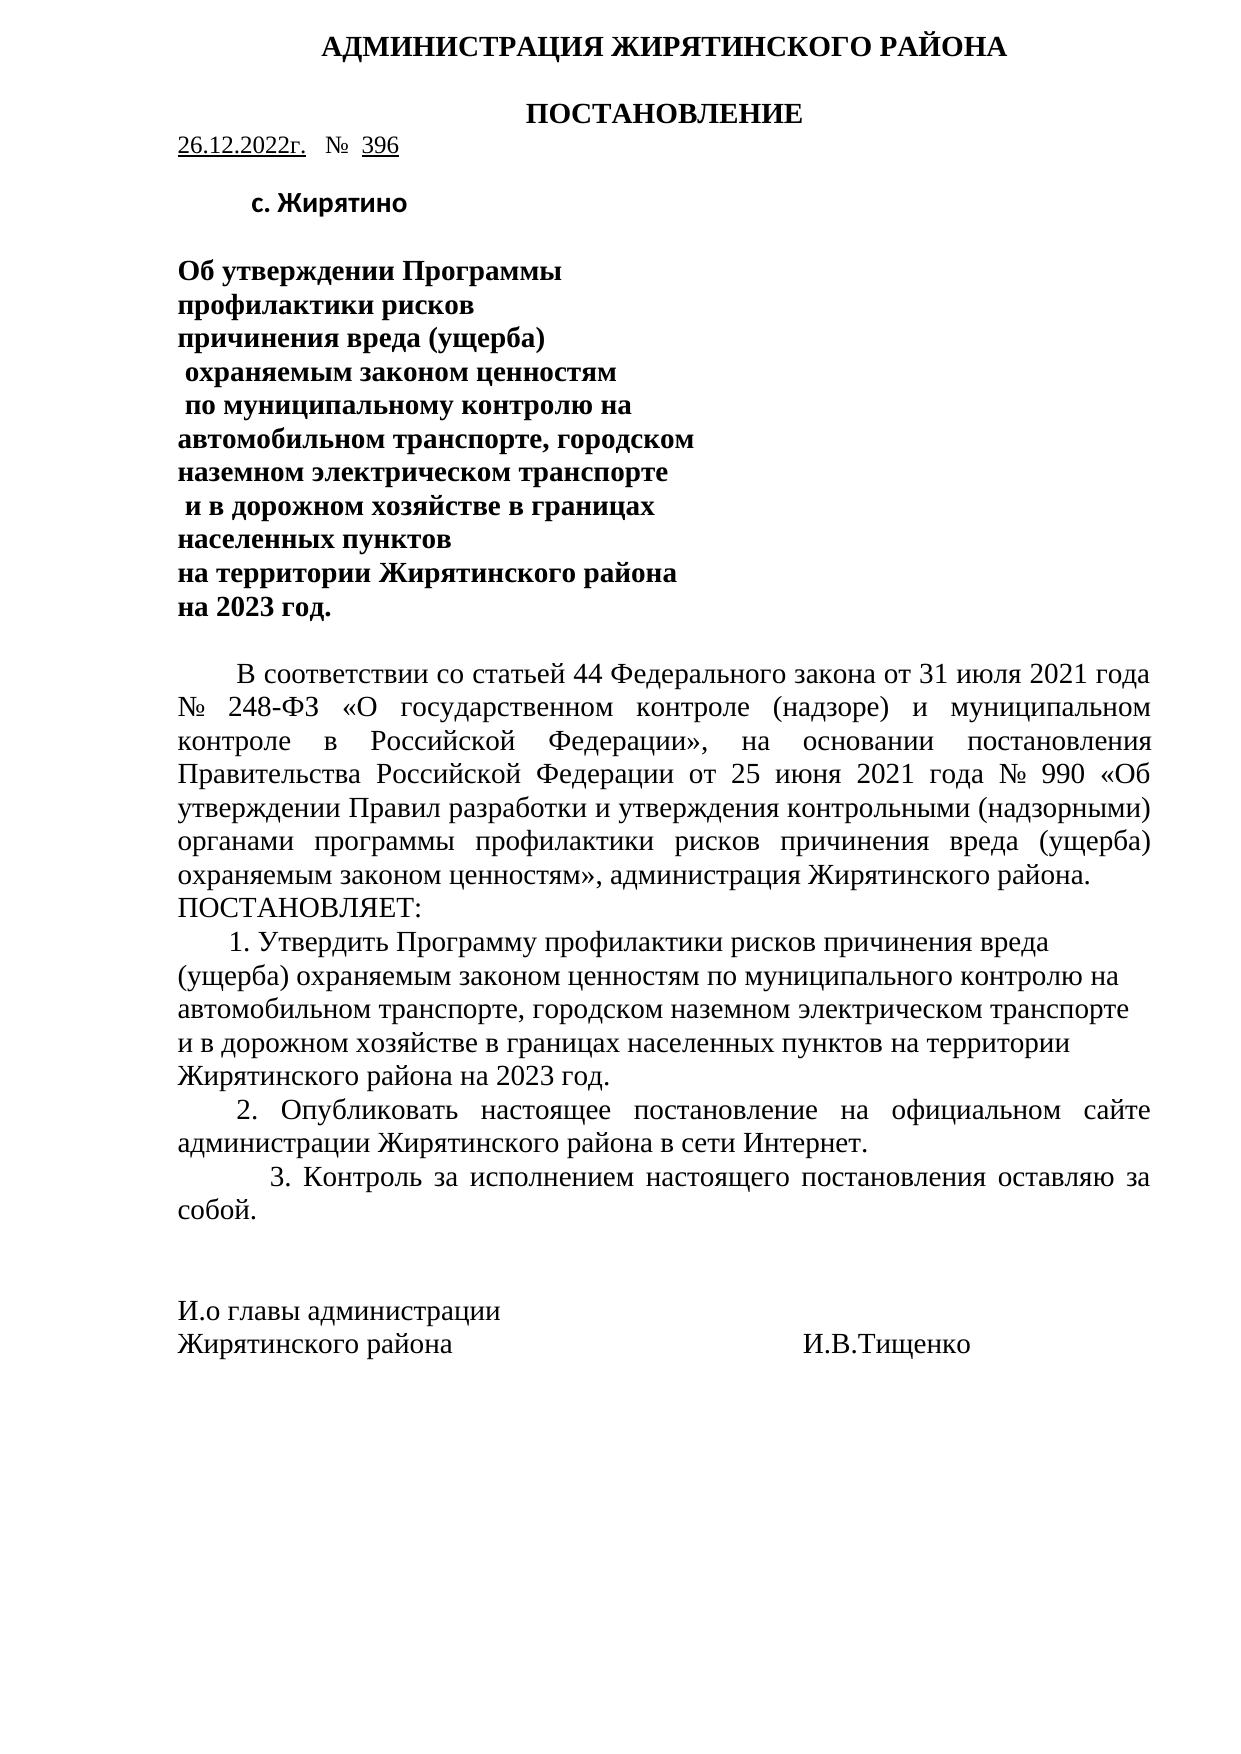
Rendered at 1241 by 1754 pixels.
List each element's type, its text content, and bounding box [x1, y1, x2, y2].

text на территории Жирятинского района [177, 555, 1152, 589]
text профилактики рисков [177, 287, 1152, 320]
text автомобильном транспорте, городском [177, 421, 1152, 454]
text 2. Опубликовать настоящее постановление на официальном сайте администрации Жирятинского района в сети Интернет. [177, 1092, 1152, 1159]
text населенных пунктов [177, 522, 1152, 555]
text ПОСТАНОВЛЯЕТ: [177, 891, 1152, 924]
text охраняемым законом ценностям [177, 354, 1152, 387]
text 3. Контроль за исполнением настоящего постановления оставляю за собой. [177, 1159, 1152, 1226]
text АДМИНИСТРАЦИЯ ЖИРЯТИНСКОГО РАЙОНА [177, 29, 1152, 63]
text Об утверждении Программы [177, 253, 1152, 287]
text И.о главы администрации [177, 1293, 1152, 1327]
text причинения вреда (ущерба) [177, 320, 1152, 354]
text Жирятинского района И.В.Тищенко [177, 1327, 1152, 1360]
text 1. Утвердить Программу профилактики рисков причинения вреда (ущерба) охраняемым законом ценностям по муниципального контролю на автомобильном транспорте, городском наземном электрическом транспорте и в дорожном хозяйстве в границах населенных пунктов на территории Жирятинского района на 2023 год. [177, 924, 1152, 1092]
text 26.12.2022г. № 396 [177, 130, 1152, 159]
text В соответствии со статьей 44 Федерального закона от 31 июля 2021 года № 248-ФЗ «О государственном контроле (надзоре) и муниципальном контроле в Российской Федерации», на основании постановления Правительства Российской Федерации от 25 июня 2021 года № 990 «Об утверждении Правил разработки и утверждения контрольными (надзорными) органами программы профилактики рисков причинения вреда (ущерба) охраняемым законом ценностям», администрация Жирятинского района. [177, 656, 1152, 891]
text и в дорожном хозяйстве в границах [177, 488, 1152, 522]
text с. Жирятино [177, 184, 1152, 220]
text на 2023 год. [177, 589, 1152, 622]
text по муниципальному контролю на [177, 387, 1152, 421]
text наземном электрическом транспорте [177, 454, 1152, 488]
text ПОСТАНОВЛЕНИЕ [177, 97, 1152, 130]
